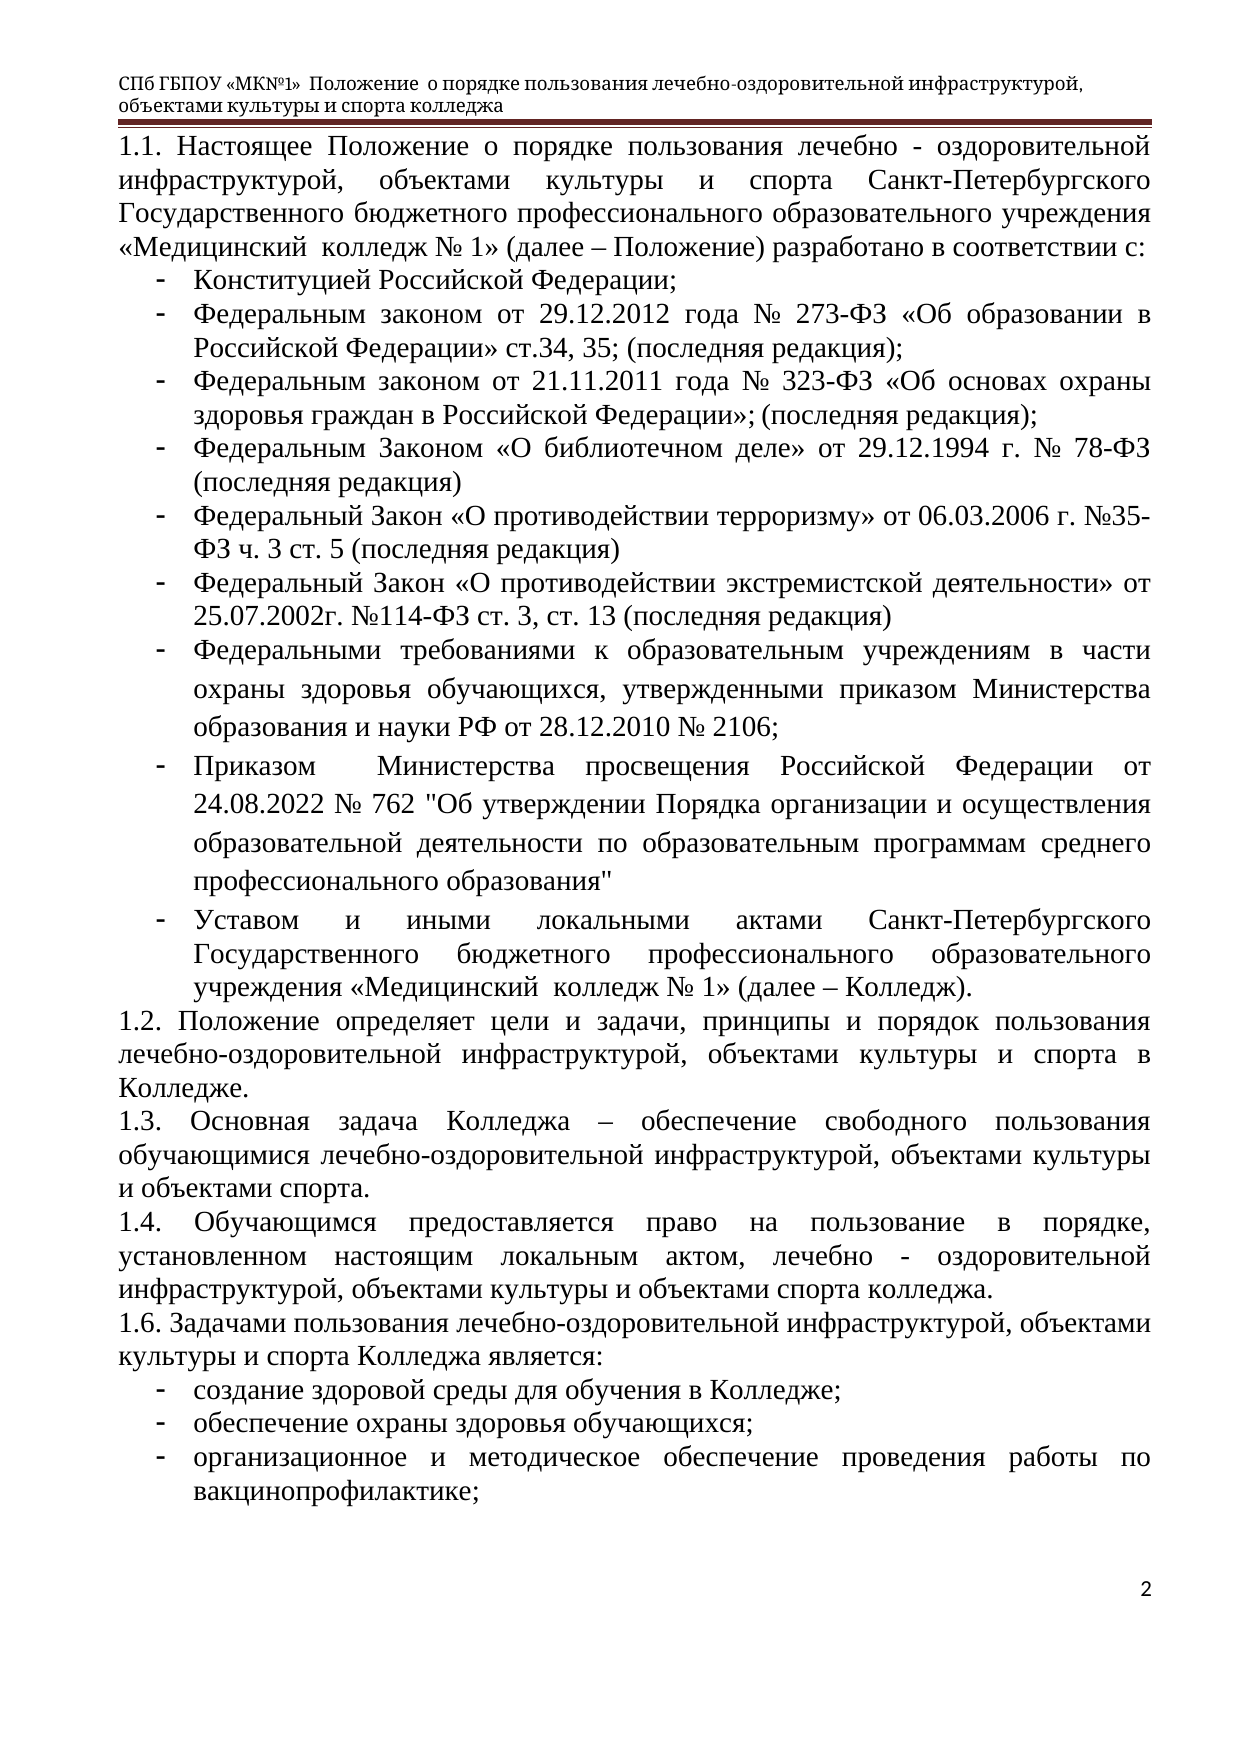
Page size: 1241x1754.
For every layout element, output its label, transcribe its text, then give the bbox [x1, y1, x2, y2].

text 1.3. Основная задача Колледжа – обеспечение свободного пользования обучающимися лечебно-оздоровительной инфраструктурой, объектами культуры и объектами спорта. [118, 1103, 1152, 1204]
list Федеральный Закон «О противодействии терроризму» от 06.03.2006 г. №35-ФЗ ч. 3 ст. 5 (последняя редакция) [156, 498, 1152, 565]
list Уставом и иными локальными актами Санкт-Петербургского Государственного бюджетного профессионального образовательного учреждения «Медицинский колледж № 1» (далее – Колледж). [156, 902, 1152, 1003]
list Федеральными требованиями к образовательным учреждениям в части охраны здоровья обучающихся, утвержденными приказом Министерства образования и науки РФ от 28.12.2010 № 2106; [156, 632, 1152, 743]
list обеспечение охраны здоровья обучающихся; [156, 1405, 1152, 1439]
list Федеральным законом от 29.12.2012 года № 273-ФЗ «Об образовании в Российской Федерации» ст.34, 35; (последняя редакция); [156, 296, 1152, 363]
list создание здоровой среды для обучения в Колледже; [156, 1372, 1152, 1405]
list Федеральным законом от 21.11.2011 года № 323-ФЗ «Об основах охраны здоровья граждан в Российской Федерации»; (последняя редакция); [156, 363, 1152, 431]
list Конституцией Российской Федерации; [156, 262, 1152, 296]
text 1.4. Обучающимся предоставляется право на пользование в порядке, установленном настоящим локальным актом, лечебно - оздоровительной инфраструктурой, объектами культуры и объектами спорта колледжа. [118, 1204, 1152, 1305]
list организационное и методическое обеспечение проведения работы по вакцинопрофилактике; [156, 1439, 1152, 1506]
text 1.2. Положение определяет цели и задачи, принципы и порядок пользования лечебно-оздоровительной инфраструктурой, объектами культуры и спорта в Колледже. [118, 1003, 1152, 1103]
list Федеральным Законом «О библиотечном деле» от 29.12.1994 г. № 78-ФЗ (последняя редакция) [156, 431, 1152, 498]
list Приказом Министерства просвещения Российской Федерации от 24.08.2022 № 762 "Об утверждении Порядка организации и осуществления образовательной деятельности по образовательным программам среднего профессионального образования" [156, 748, 1152, 897]
list Федеральный Закон «О противодействии экстремистской деятельности» от 25.07.2002г. №114-ФЗ ст. 3, ст. 13 (последняя редакция) [156, 565, 1152, 632]
text 1.1. Настоящее Положение о порядке пользования лечебно - оздоровительной инфраструктурой, объектами культуры и спорта Санкт-Петербургского Государственного бюджетного профессионального образовательного учреждения «Медицинский колледж № 1» (далее – Положение) разработано в соответствии с: [118, 128, 1152, 262]
text 1.6. Задачами пользования лечебно-оздоровительной инфраструктурой, объектами культуры и спорта Колледжа является: [118, 1305, 1152, 1372]
